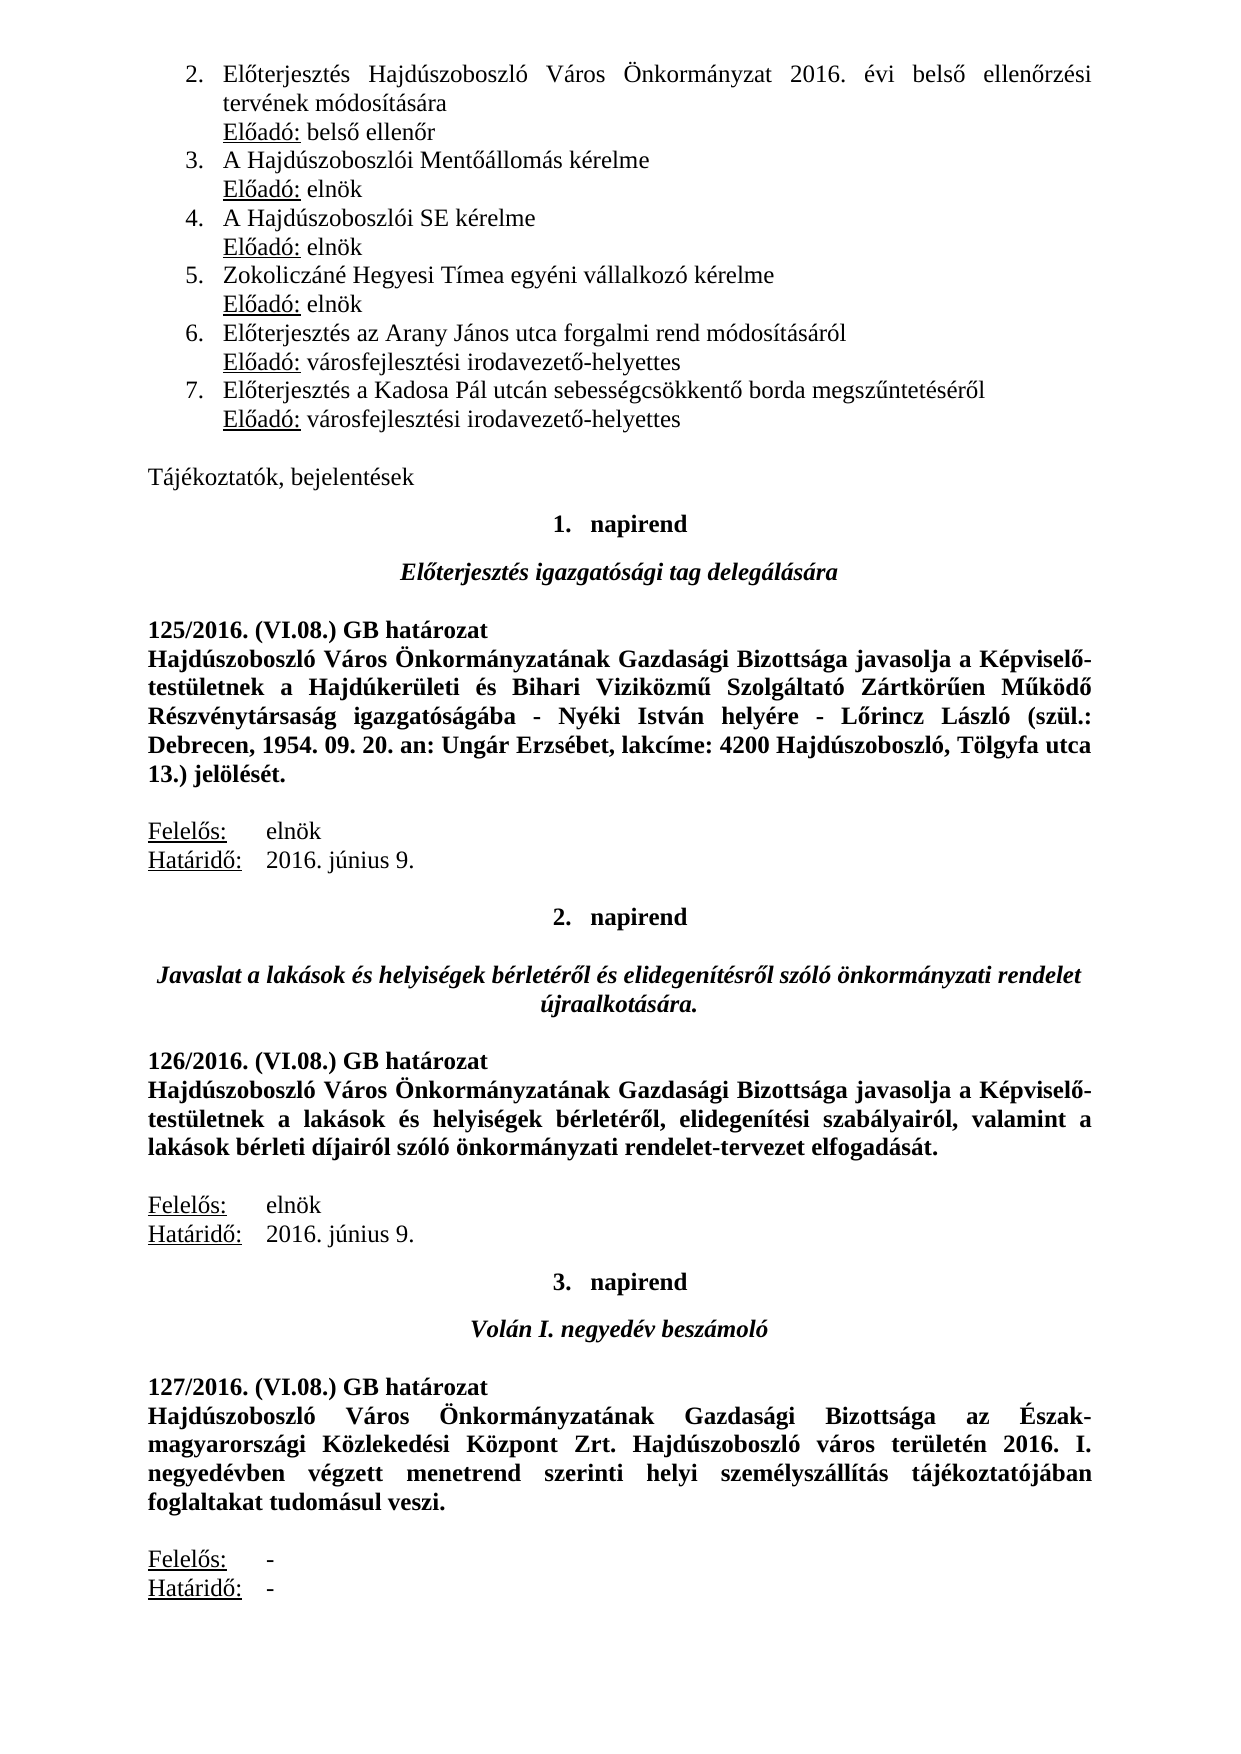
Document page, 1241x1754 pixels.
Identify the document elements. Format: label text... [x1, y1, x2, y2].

text Javaslat a lakások és helyiségek bérletéről és elidegenítésről szóló önkormányzati rendelet újraalkotására. [148, 960, 1093, 1017]
list A Hajdúszoboszlói Mentőállomás kérelme [185, 145, 1093, 174]
list Zokoliczáné Hegyesi Tímea egyéni vállalkozó kérelme [185, 260, 1093, 289]
list Előterjesztés Hajdúszoboszló Város Önkormányzat 2016. évi belső ellenőrzési tervének módosítására [185, 59, 1093, 117]
text Előterjesztés igazgatósági tag delegálására [148, 557, 1093, 586]
list A Hajdúszoboszlói SE kérelme [185, 203, 1093, 232]
text 127/2016. (VI.08.) GB határozat [148, 1372, 1093, 1401]
list napirend [148, 1267, 1093, 1295]
text 125/2016. (VI.08.) GB határozat [148, 615, 1093, 644]
text Előadó: városfejlesztési irodavezető-helyettes [223, 347, 1093, 375]
text Előadó: elnök [223, 289, 1093, 318]
text Hajdúszoboszló Város Önkormányzatának Gazdasági Bizottsága javasolja a Képviselő-testületnek a Hajdúkerületi és Bihari Viziközmű Szolgáltató Zártkörűen Működő Részvénytársaság igazgatóságába - Nyéki István helyére - Lőrincz László (szül.: Debrecen, 1954. 09. 20. an: Ungár Erzsébet, lakcíme: 4200 Hajdúszoboszló, Tölgyfa utca 13.) jelölését. [148, 644, 1093, 787]
text Határidő: 2016. június 9. [148, 1219, 1093, 1247]
text Előadó: belső ellenőr [223, 117, 1093, 145]
list Előterjesztés az Arany János utca forgalmi rend módosításáról [185, 318, 1093, 347]
text Előadó: városfejlesztési irodavezető-helyettes [223, 404, 1093, 433]
text Hajdúszoboszló Város Önkormányzatának Gazdasági Bizottsága az Észak-magyarországi Közlekedési Központ Zrt. Hajdúszoboszló város területén 2016. I. negyedévben végzett menetrend szerinti helyi személyszállítás tájékoztatójában foglaltakat tudomásul veszi. [148, 1401, 1093, 1516]
text Felelős: elnök [148, 816, 1093, 845]
text Előadó: elnök [223, 174, 1093, 203]
text Hajdúszoboszló Város Önkormányzatának Gazdasági Bizottsága javasolja a Képviselő-testületnek a lakások és helyiségek bérletéről, elidegenítési szabályairól, valamint a lakások bérleti díjairól szóló önkormányzati rendelet-tervezet elfogadását. [148, 1075, 1093, 1161]
text Tájékoztatók, bejelentések [148, 462, 1093, 490]
text Határidő: - [148, 1573, 1093, 1602]
text 126/2016. (VI.08.) GB határozat [148, 1046, 1093, 1075]
list Előterjesztés a Kadosa Pál utcán sebességcsökkentő borda megszűntetéséről [185, 375, 1093, 404]
text Előadó: elnök [223, 232, 1093, 260]
list napirend [148, 509, 1093, 538]
text Felelős: - [148, 1544, 1093, 1573]
text Határidő: 2016. június 9. [148, 845, 1093, 874]
text Felelős: elnök [148, 1190, 1093, 1219]
text Volán I. negyedév beszámoló [148, 1314, 1093, 1343]
list napirend [148, 902, 1093, 931]
